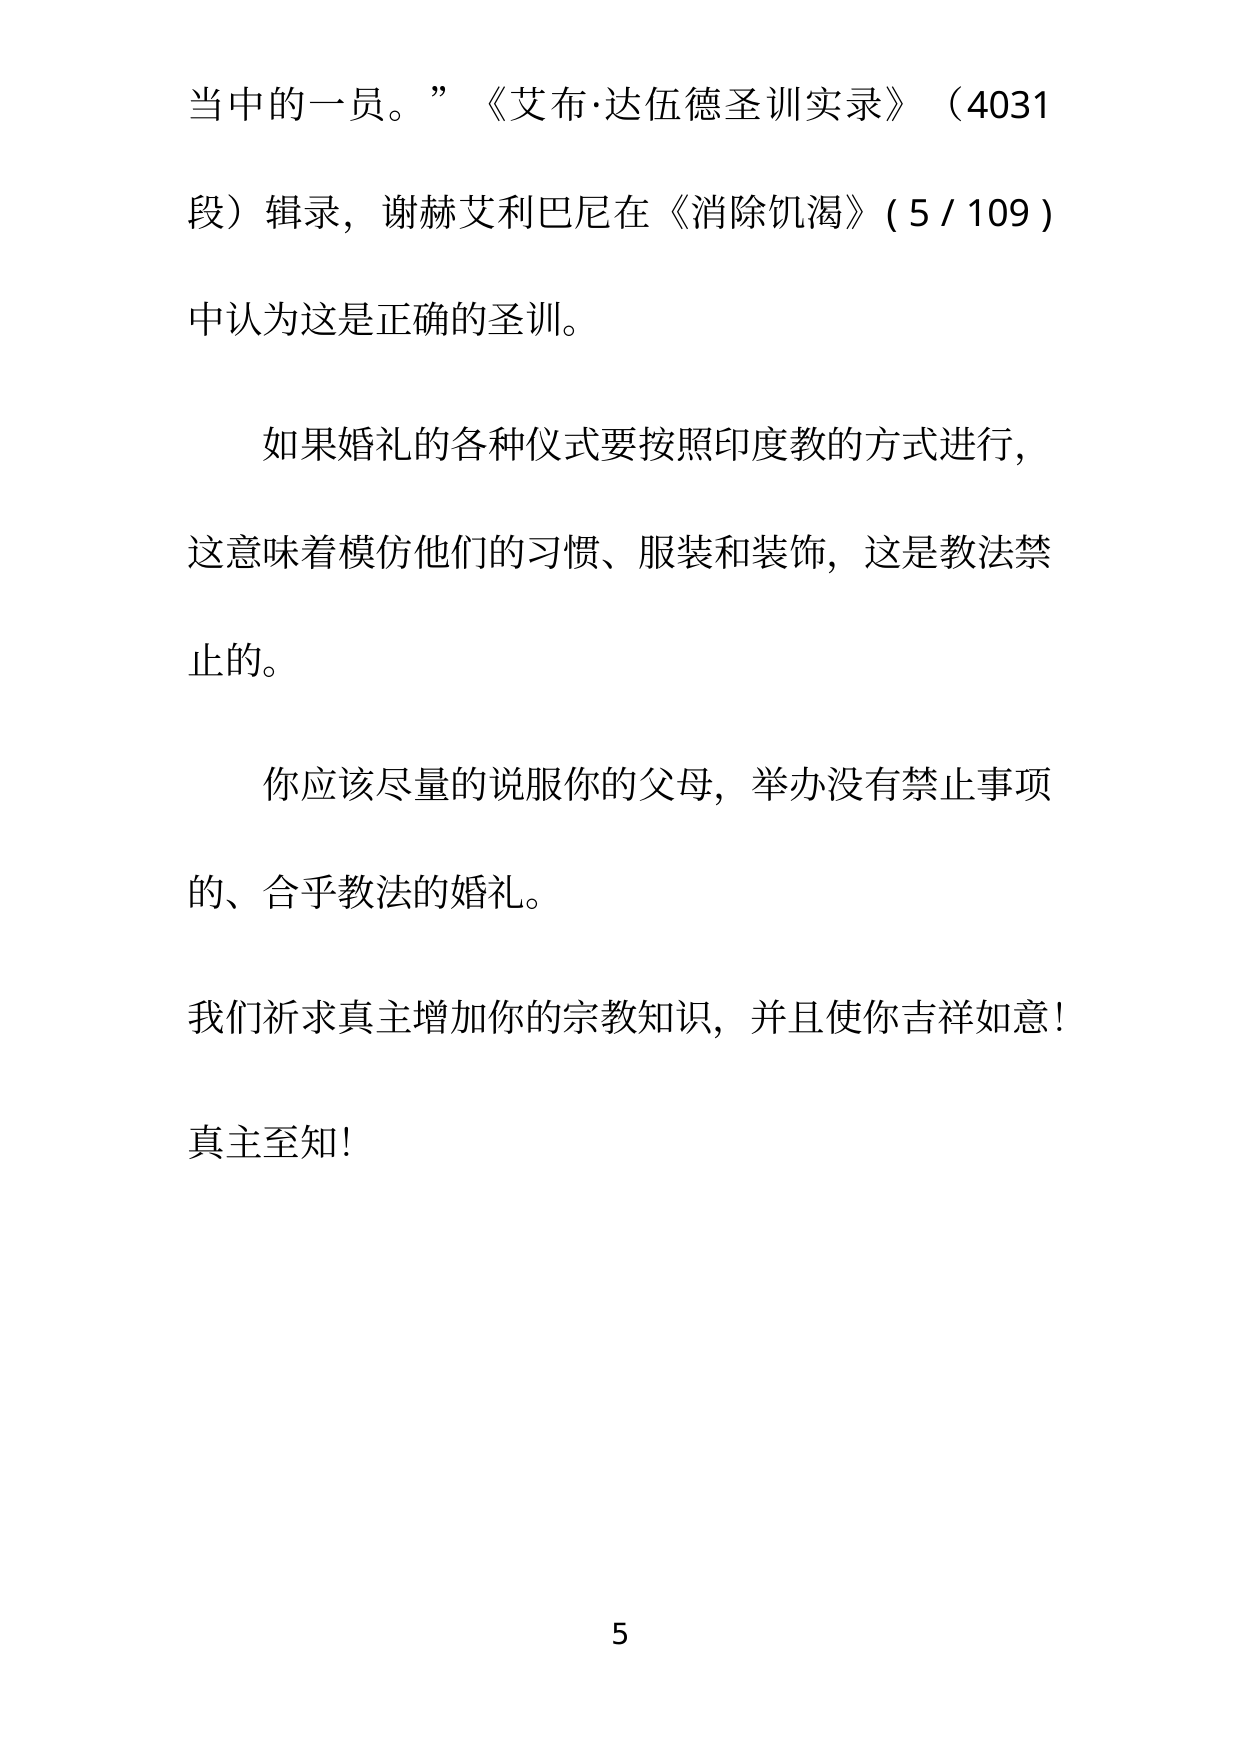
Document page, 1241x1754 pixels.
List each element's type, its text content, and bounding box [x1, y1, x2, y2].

text 我们祈求真主增加你的宗教知识，并且使你吉祥如意！ [187, 988, 1053, 1042]
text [187, 75, 1053, 344]
text 你应该尽量的说服你的父母，举办没有禁止事项的、合乎教法的婚礼。 [187, 756, 1053, 917]
text 真主至知！ [187, 1113, 1053, 1167]
text 如果婚礼的各种仪式要按照印度教的方式进行，这意味着模仿他们的习惯、服装和装饰，这是教法禁止的。 [187, 416, 1053, 685]
